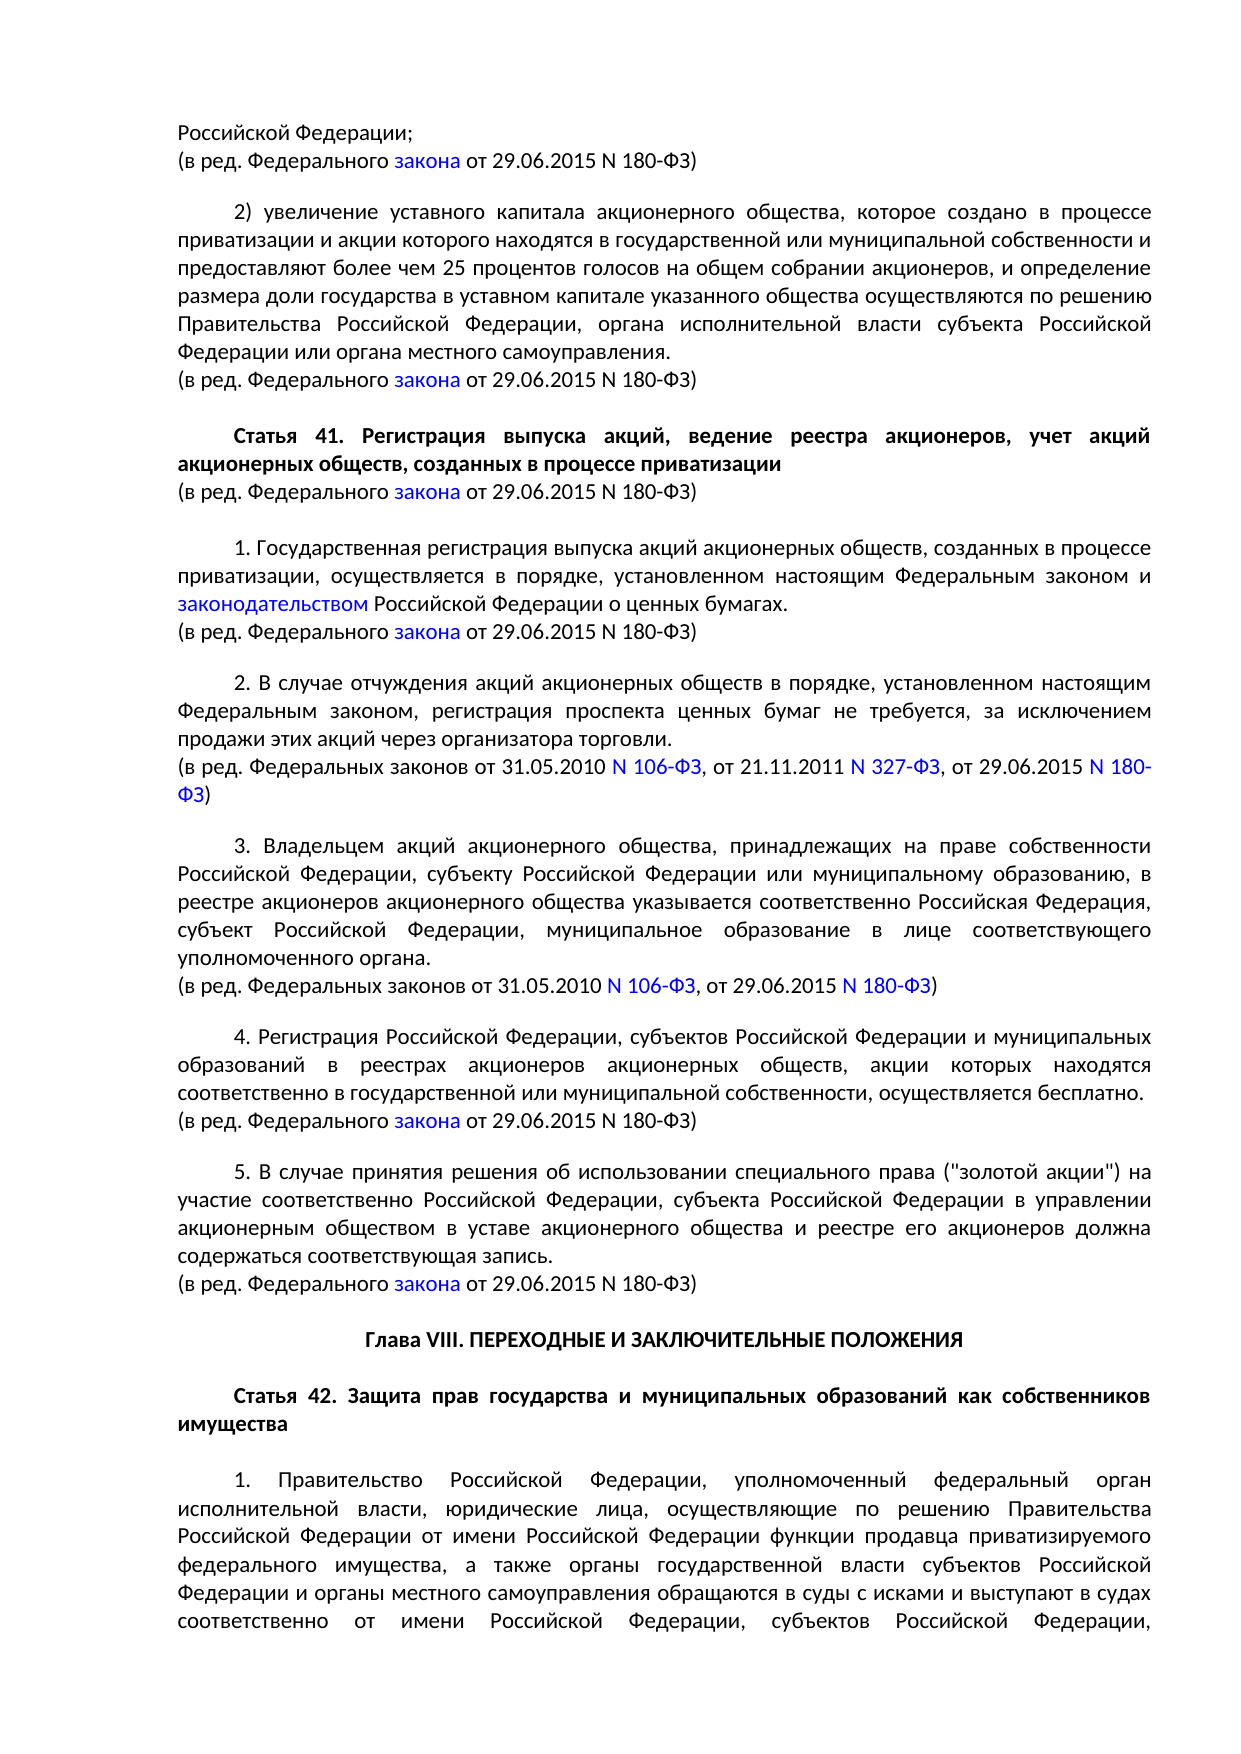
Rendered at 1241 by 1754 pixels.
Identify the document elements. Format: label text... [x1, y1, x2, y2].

title Статья 41. Регистрация выпуска акций, ведение реестра акционеров, учет акций акционерных обществ, созданных в процессе приватизации [177, 421, 1152, 477]
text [177, 118, 1152, 146]
text (в ред. Федеральных законов от 31.05.2010 N 106-ФЗ, от 21.11.2011 N 327-ФЗ, от 29.06.2015 N 180-ФЗ) [177, 752, 1152, 808]
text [177, 1466, 1152, 1634]
text 2) увеличение уставного капитала акционерного общества, которое создано в процессе приватизации и акции которого находятся в государственной или муниципальной собственности и предоставляют более чем 25 процентов голосов на общем собрании акционеров, и определение размера доли государства в уставном капитале указанного общества осуществляются по решению Правительства Российской Федерации, органа исполнительной власти субъекта Российской Федерации или органа местного самоуправления. [177, 197, 1152, 365]
text (в ред. Федерального закона от 29.06.2015 N 180-ФЗ) [177, 146, 1152, 174]
text (в ред. Федерального закона от 29.06.2015 N 180-ФЗ) [177, 477, 1152, 505]
text 1. Государственная регистрация выпуска акций акционерных обществ, созданных в процессе приватизации, осуществляется в порядке, установленном настоящим Федеральным законом и законодательством Российской Федерации о ценных бумагах. [177, 533, 1152, 617]
text (в ред. Федерального закона от 29.06.2015 N 180-ФЗ) [177, 1269, 1152, 1297]
text 2. В случае отчуждения акций акционерных обществ в порядке, установленном настоящим Федеральным законом, регистрация проспекта ценных бумаг не требуется, за исключением продажи этих акций через организатора торговли. [177, 668, 1152, 752]
title Статья 42. Защита прав государства и муниципальных образований как собственников имущества [177, 1382, 1152, 1438]
text 5. В случае принятия решения об использовании специального права ("золотой акции") на участие соответственно Российской Федерации, субъекта Российской Федерации в управлении акционерным обществом в уставе акционерного общества и реестре его акционеров должна содержаться соответствующая запись. [177, 1157, 1152, 1269]
title Глава VIII. ПЕРЕХОДНЫЕ И ЗАКЛЮЧИТЕЛЬНЫЕ ПОЛОЖЕНИЯ [177, 1326, 1152, 1353]
text 4. Регистрация Российской Федерации, субъектов Российской Федерации и муниципальных образований в реестрах акционеров акционерных обществ, акции которых находятся соответственно в государственной или муниципальной собственности, осуществляется бесплатно. [177, 1022, 1152, 1106]
text (в ред. Федерального закона от 29.06.2015 N 180-ФЗ) [177, 1106, 1152, 1134]
text (в ред. Федеральных законов от 31.05.2010 N 106-ФЗ, от 29.06.2015 N 180-ФЗ) [177, 971, 1152, 999]
text 3. Владельцем акций акционерного общества, принадлежащих на праве собственности Российской Федерации, субъекту Российской Федерации или муниципальному образованию, в реестре акционеров акционерного общества указывается соответственно Российская Федерация, субъект Российской Федерации, муниципальное образование в лице соответствующего уполномоченного органа. [177, 831, 1152, 971]
text (в ред. Федерального закона от 29.06.2015 N 180-ФЗ) [177, 365, 1152, 393]
text (в ред. Федерального закона от 29.06.2015 N 180-ФЗ) [177, 617, 1152, 645]
